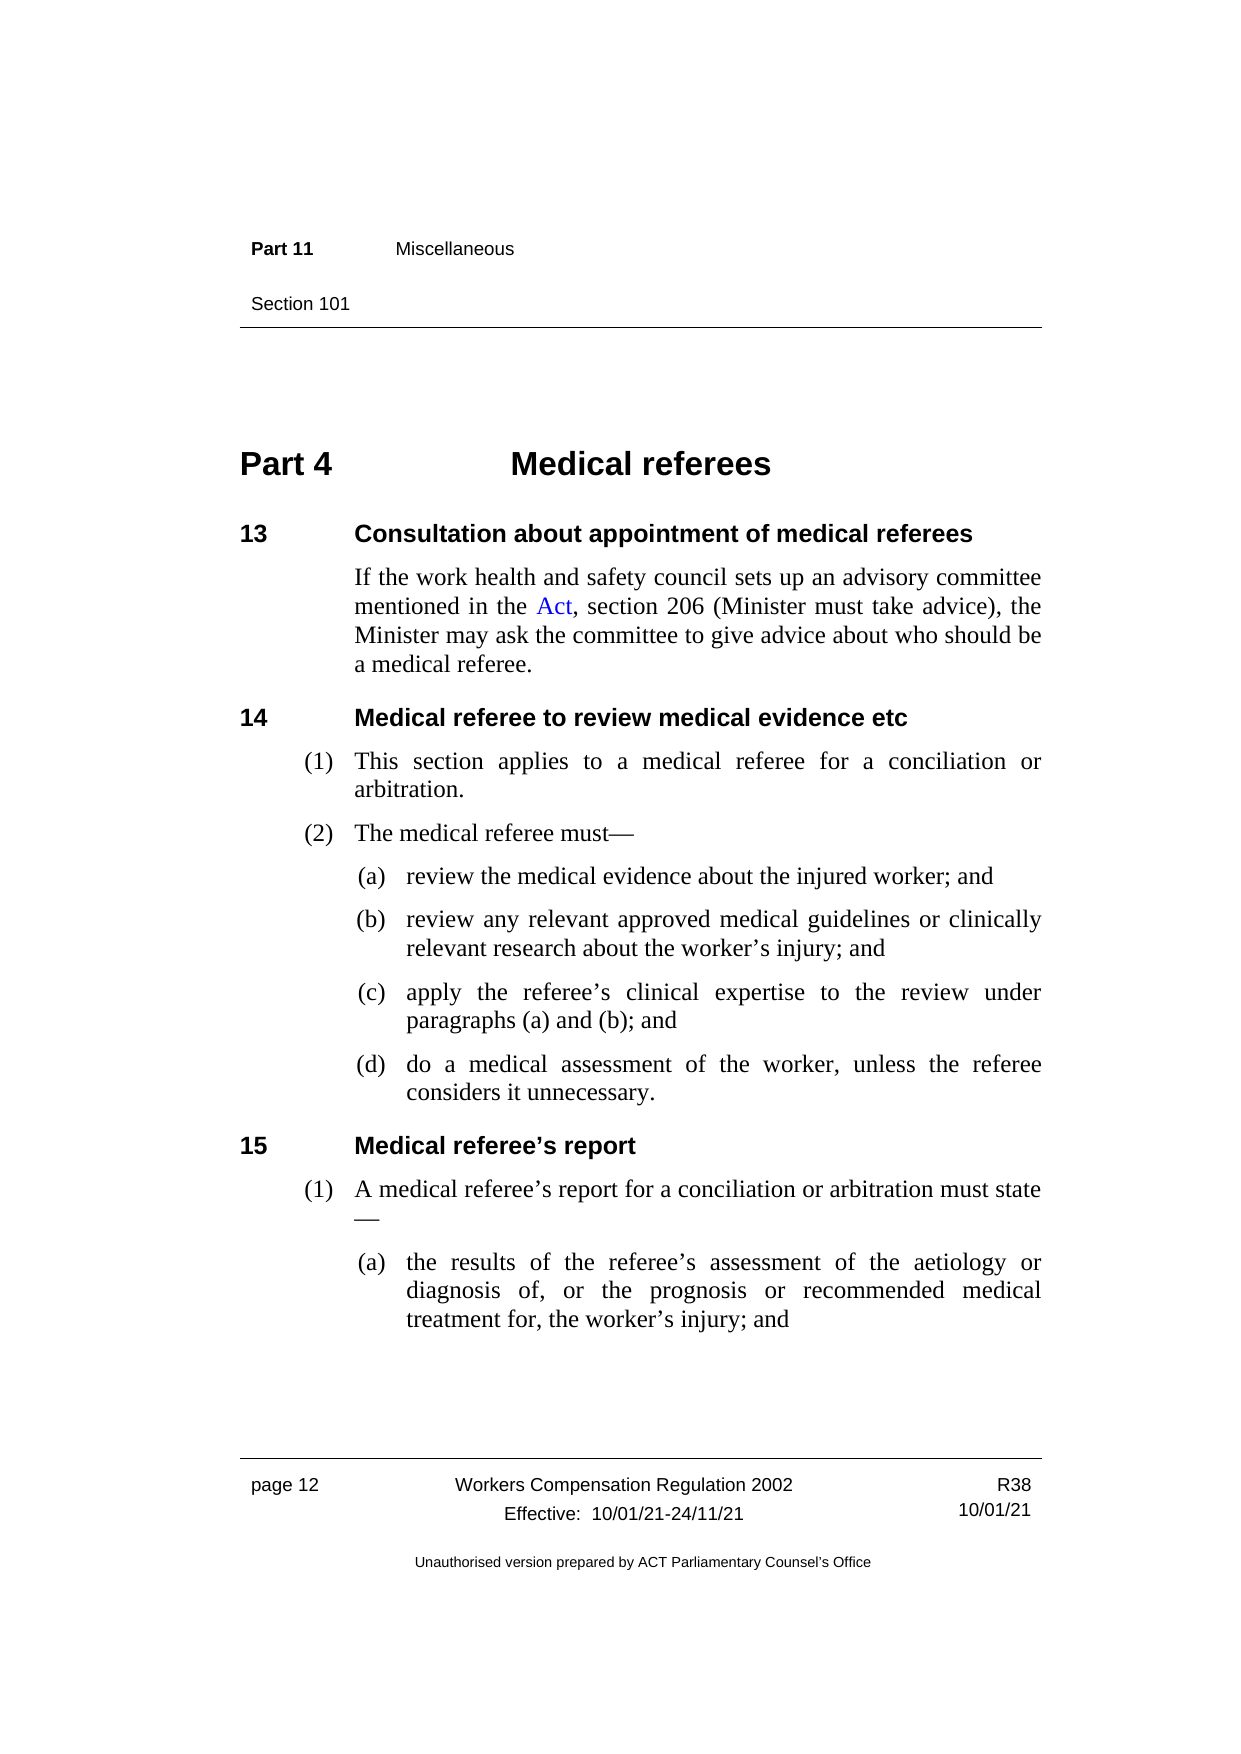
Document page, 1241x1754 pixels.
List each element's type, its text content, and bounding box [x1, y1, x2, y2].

text (c) apply the referee’s clinical expertise to the review under paragraphs (a) and (b); and [239, 977, 1042, 1034]
text 14 Medical referee to review medical evidence etc [239, 702, 1042, 731]
text (a) review the medical evidence about the injured worker; and [239, 861, 1042, 890]
text 15 Medical referee’s report [239, 1131, 1042, 1160]
text (a) the results of the referee’s assessment of the aetiology or diagnosis of, or the prognosis or recommended medical treatment for, the worker’s injury; and [239, 1247, 1042, 1333]
text (2) The medical referee must— [239, 818, 1042, 847]
text (d) do a medical assessment of the worker, unless the referee considers it unnecessary. [239, 1049, 1042, 1106]
text 13 Consultation about appointment of medical referees [239, 519, 1042, 548]
text Part 4 Medical referees [239, 444, 1042, 482]
text (1) A medical referee’s report for a conciliation or arbitration must state— [239, 1174, 1042, 1232]
text If the work health and safety council sets up an advisory committee mentioned in the Act, section 206 (Minister must take advice), the Minister may ask the committee to give advice about who should be a medical referee. [354, 562, 1042, 677]
text (1) This section applies to a medical referee for a conciliation or arbitration. [239, 746, 1042, 803]
text (b) review any relevant approved medical guidelines or clinically relevant research about the worker’s injury; and [239, 904, 1042, 962]
